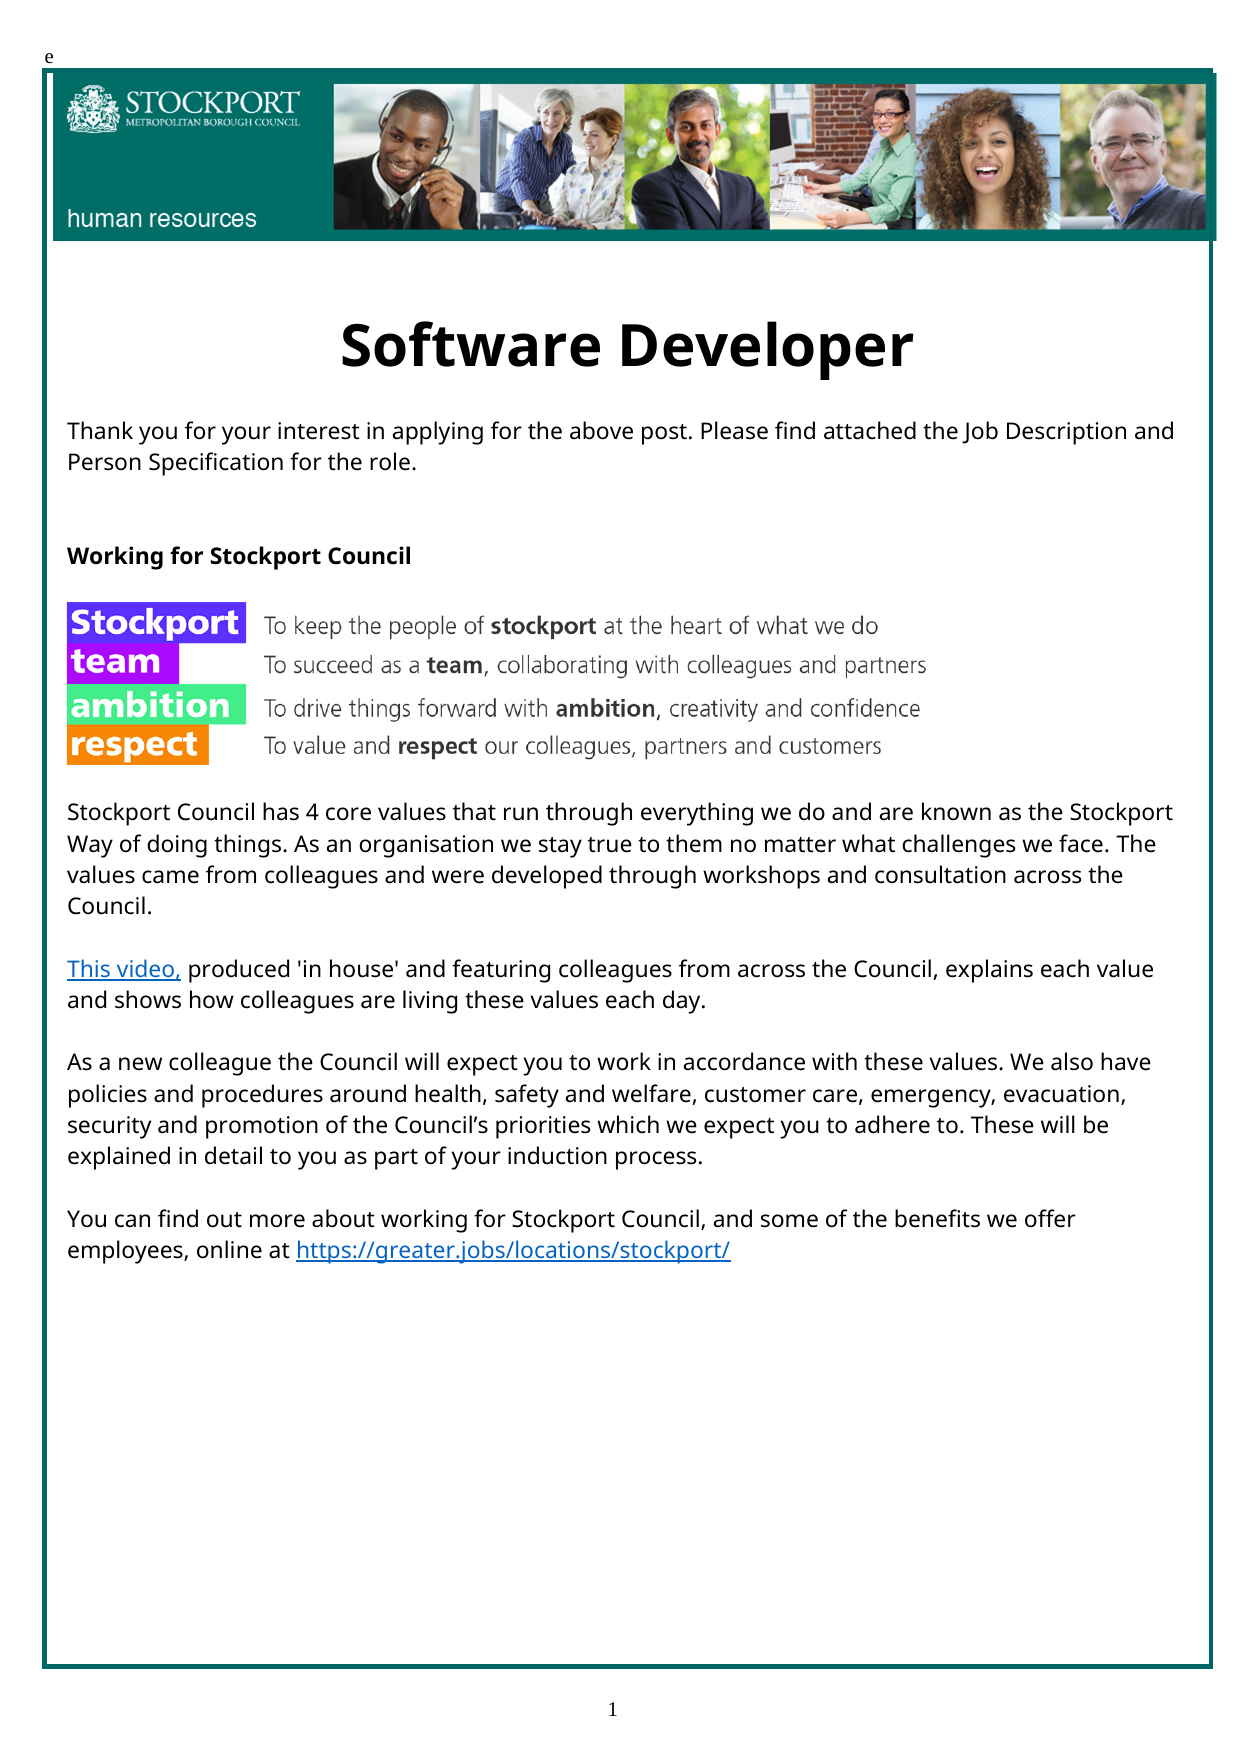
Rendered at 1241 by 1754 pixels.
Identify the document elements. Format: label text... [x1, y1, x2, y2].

text e [44, 44, 1181, 68]
picture [1213, 73, 1217, 241]
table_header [47, 73, 1209, 1664]
picture [66, 602, 945, 765]
